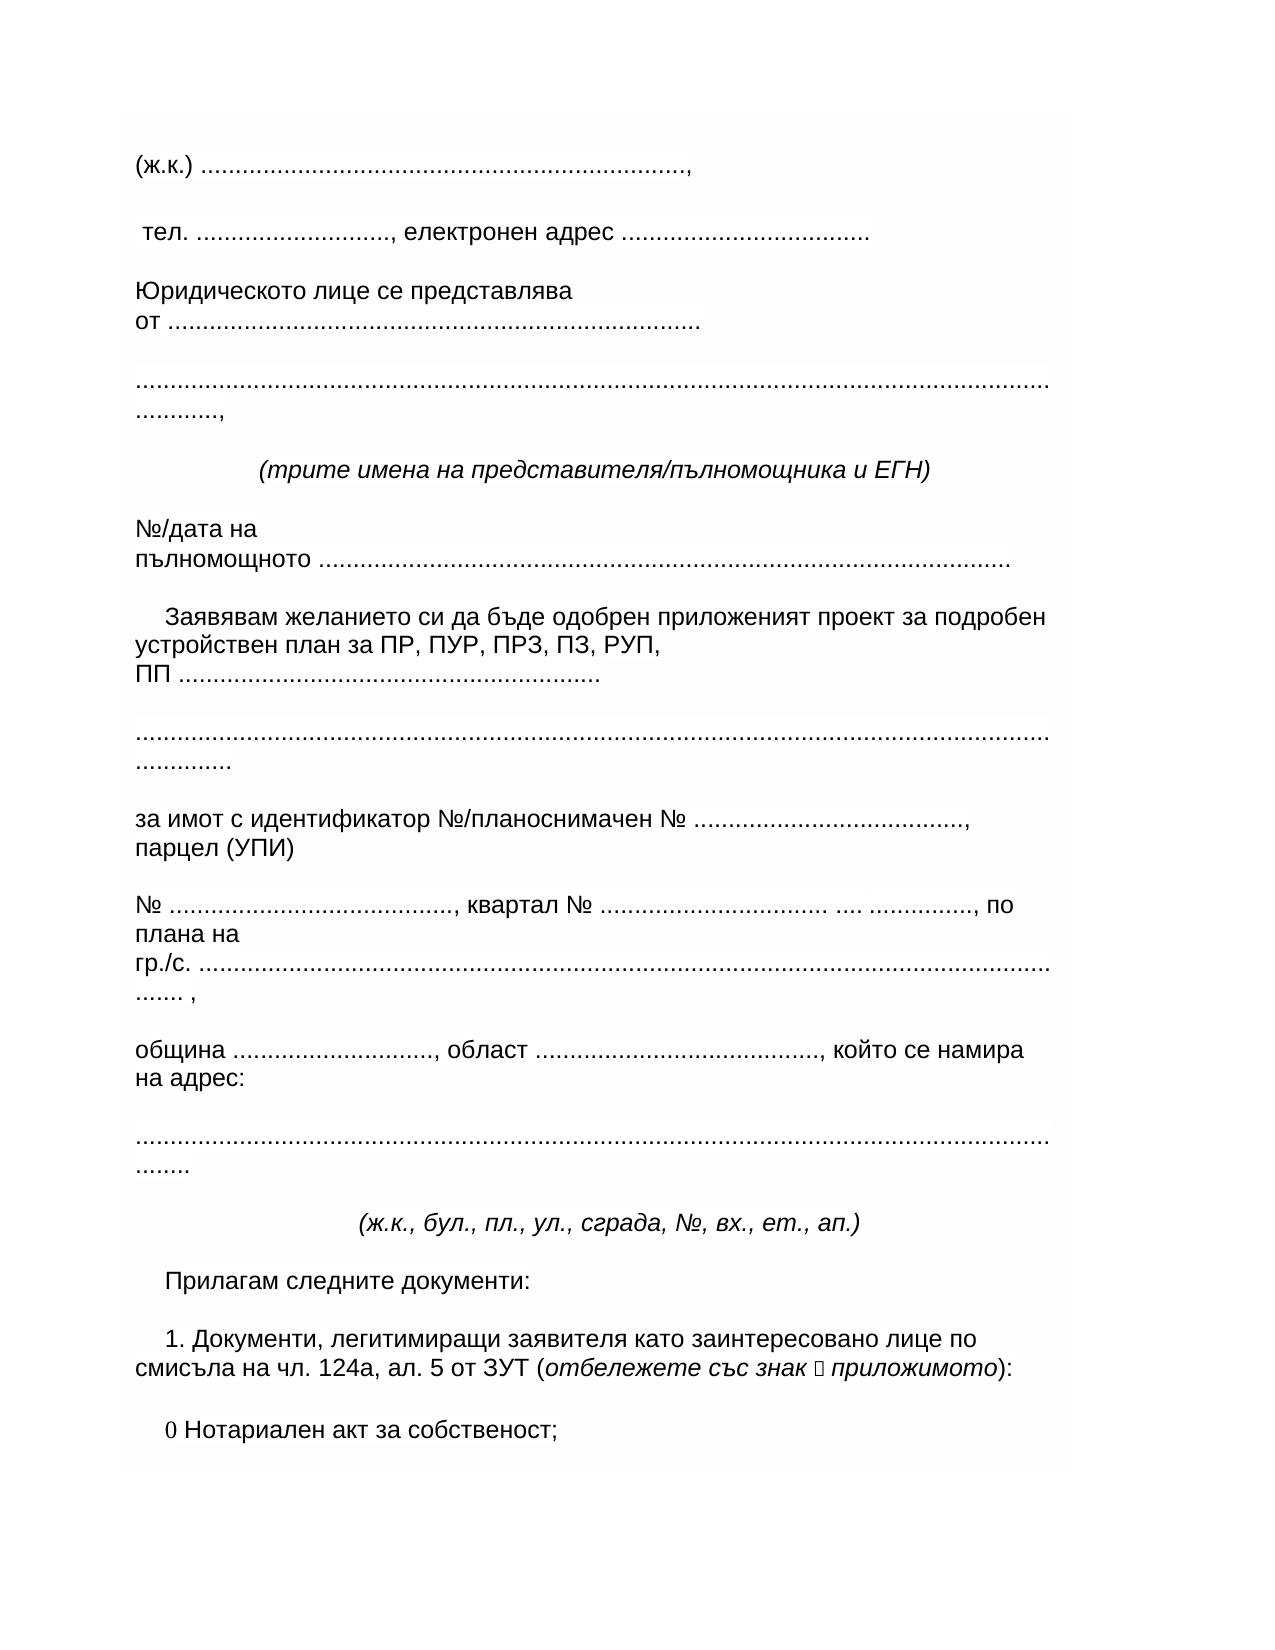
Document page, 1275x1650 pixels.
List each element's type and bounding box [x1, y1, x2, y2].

table_header [124, 113, 1068, 1474]
